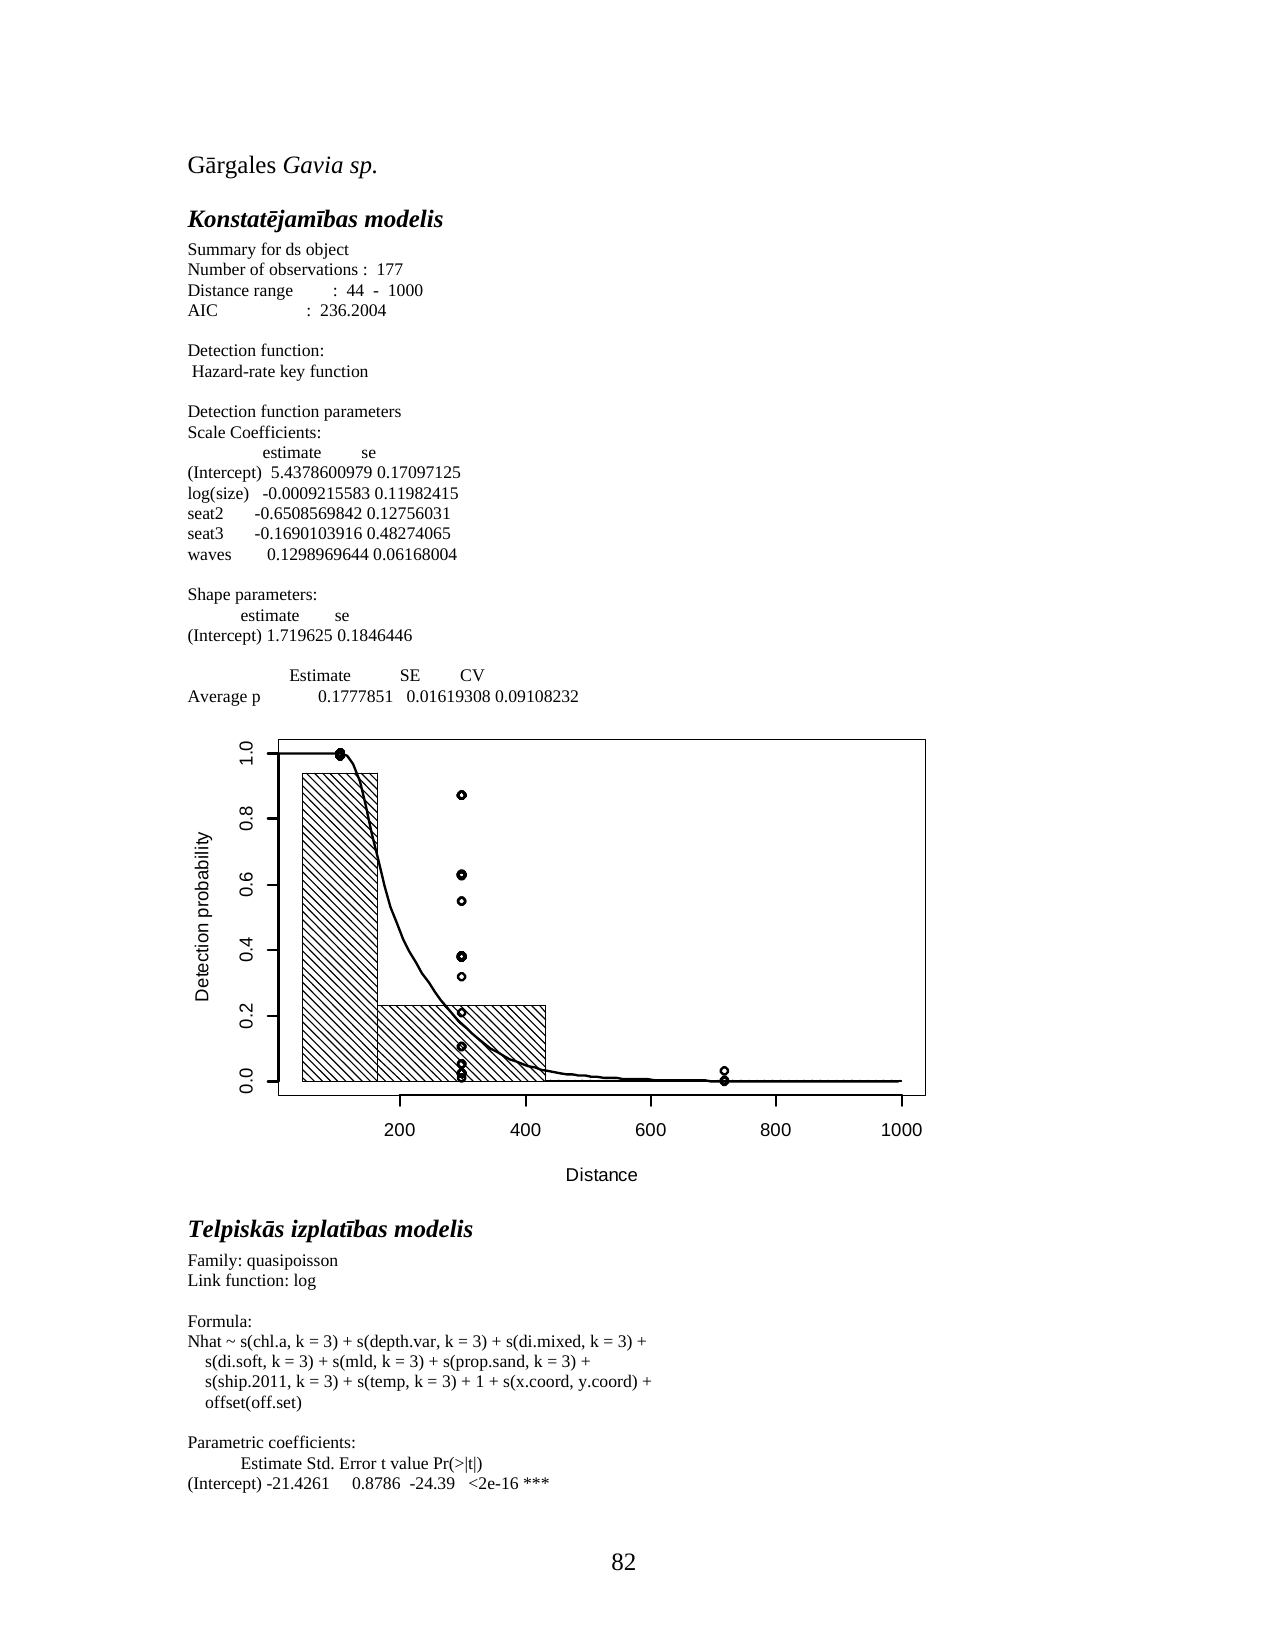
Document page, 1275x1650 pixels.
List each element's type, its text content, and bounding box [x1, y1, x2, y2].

text Average p 0.1777851 0.01619308 0.09108232 [187, 686, 1088, 706]
text Family: quasipoisson [187, 1249, 1088, 1270]
text seat3 -0.1690103916 0.48274065 [187, 523, 1088, 543]
text Scale Coefficients: [187, 422, 1088, 442]
text Detection function parameters [187, 401, 1088, 422]
text AIC : 236.2004 [187, 300, 1088, 320]
text Distance range : 44 - 1000 [187, 279, 1088, 300]
text Shape parameters: [187, 584, 1088, 604]
text (Intercept) 5.4378600979 0.17097125 [187, 462, 1088, 482]
subtitle Telpiskās izplatības modelis [187, 1214, 1088, 1243]
text Number of observations : 177 [187, 259, 1088, 279]
text s(ship.2011, k = 3) + s(temp, k = 3) + 1 + s(x.coord, y.coord) + [187, 1371, 1088, 1392]
text (Intercept) 1.719625 0.1846446 [187, 625, 1088, 645]
text Detection function: [187, 340, 1088, 361]
text estimate se [187, 442, 1088, 462]
text Summary for ds object [187, 239, 1088, 259]
text Nhat ~ s(chl.a, k = 3) + s(depth.var, k = 3) + s(di.mixed, k = 3) + [187, 1331, 1088, 1351]
text log(size) -0.0009215583 0.11982415 [187, 482, 1088, 503]
text s(di.soft, k = 3) + s(mld, k = 3) + s(prop.sand, k = 3) + [187, 1351, 1088, 1371]
text offset(off.set) [187, 1392, 1088, 1412]
text waves 0.1298969644 0.06168004 [187, 543, 1088, 564]
subtitle Konstatējamības modelis [187, 204, 1088, 232]
text Link function: log [187, 1270, 1088, 1290]
text Estimate Std. Error t value Pr(>|t|) [187, 1453, 1088, 1473]
text Gārgales Gavia sp. [187, 150, 1088, 179]
text Parametric coefficients: [187, 1432, 1088, 1453]
text (Intercept) -21.4261 0.8786 -24.39 <2e-16 *** [187, 1473, 1088, 1493]
text Estimate SE CV [187, 665, 1088, 686]
text seat2 -0.6508569842 0.12756031 [187, 503, 1088, 523]
text Hazard-rate key function [187, 361, 1088, 381]
text estimate se [187, 604, 1088, 625]
text Formula: [187, 1310, 1088, 1331]
